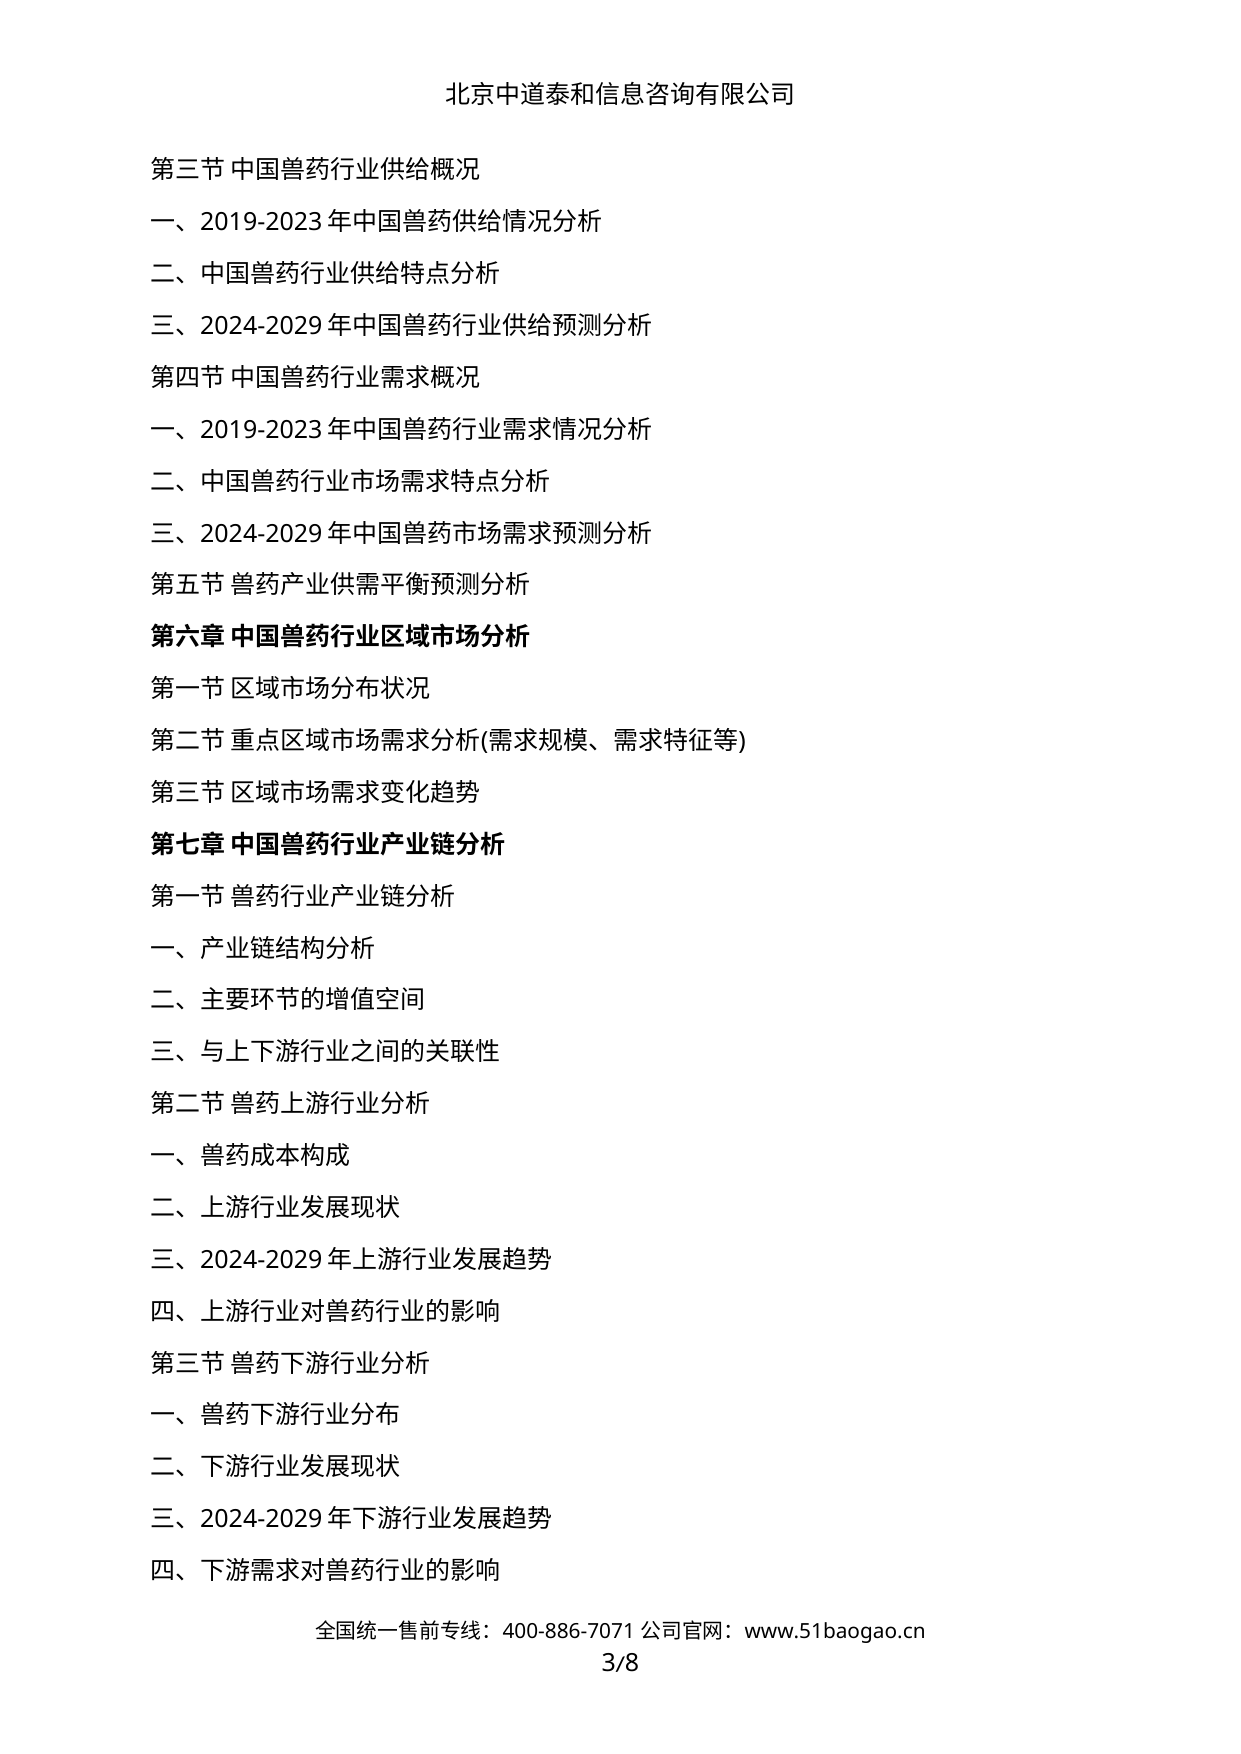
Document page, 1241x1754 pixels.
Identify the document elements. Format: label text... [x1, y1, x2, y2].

text 一、兽药下游行业分布 [150, 1395, 1090, 1431]
text 第二节 重点区域市场需求分析(需求规模、需求特征等) [150, 721, 1090, 757]
text 第六章 中国兽药行业区域市场分析 [150, 617, 1090, 653]
text 第四节 中国兽药行业需求概况 [150, 357, 1090, 394]
text 二、主要环节的增值空间 [150, 980, 1090, 1016]
text 二、中国兽药行业市场需求特点分析 [150, 461, 1090, 497]
text 一、2019-2023年中国兽药供给情况分析 [150, 202, 1090, 238]
text 一、2019-2023年中国兽药行业需求情况分析 [150, 409, 1090, 446]
text 二、上游行业发展现状 [150, 1187, 1090, 1224]
text 三、2024-2029年上游行业发展趋势 [150, 1239, 1090, 1276]
text 二、中国兽药行业供给特点分析 [150, 254, 1090, 290]
text 三、与上下游行业之间的关联性 [150, 1032, 1090, 1068]
text 二、下游行业发展现状 [150, 1447, 1090, 1483]
text 第一节 区域市场分布状况 [150, 669, 1090, 705]
text 三、2024-2029年中国兽药行业供给预测分析 [150, 306, 1090, 342]
text 第五节 兽药产业供需平衡预测分析 [150, 565, 1090, 601]
text 第三节 中国兽药行业供给概况 [150, 150, 1090, 186]
text 第七章 中国兽药行业产业链分析 [150, 824, 1090, 861]
text 三、2024-2029年中国兽药市场需求预测分析 [150, 513, 1090, 549]
text 一、兽药成本构成 [150, 1136, 1090, 1172]
text 三、2024-2029年下游行业发展趋势 [150, 1499, 1090, 1535]
text 第一节 兽药行业产业链分析 [150, 876, 1090, 912]
text 第三节 区域市场需求变化趋势 [150, 772, 1090, 809]
text 四、上游行业对兽药行业的影响 [150, 1291, 1090, 1327]
text 一、产业链结构分析 [150, 928, 1090, 964]
text 四、下游需求对兽药行业的影响 [150, 1551, 1090, 1587]
text 第二节 兽药上游行业分析 [150, 1084, 1090, 1120]
text 第三节 兽药下游行业分析 [150, 1343, 1090, 1379]
